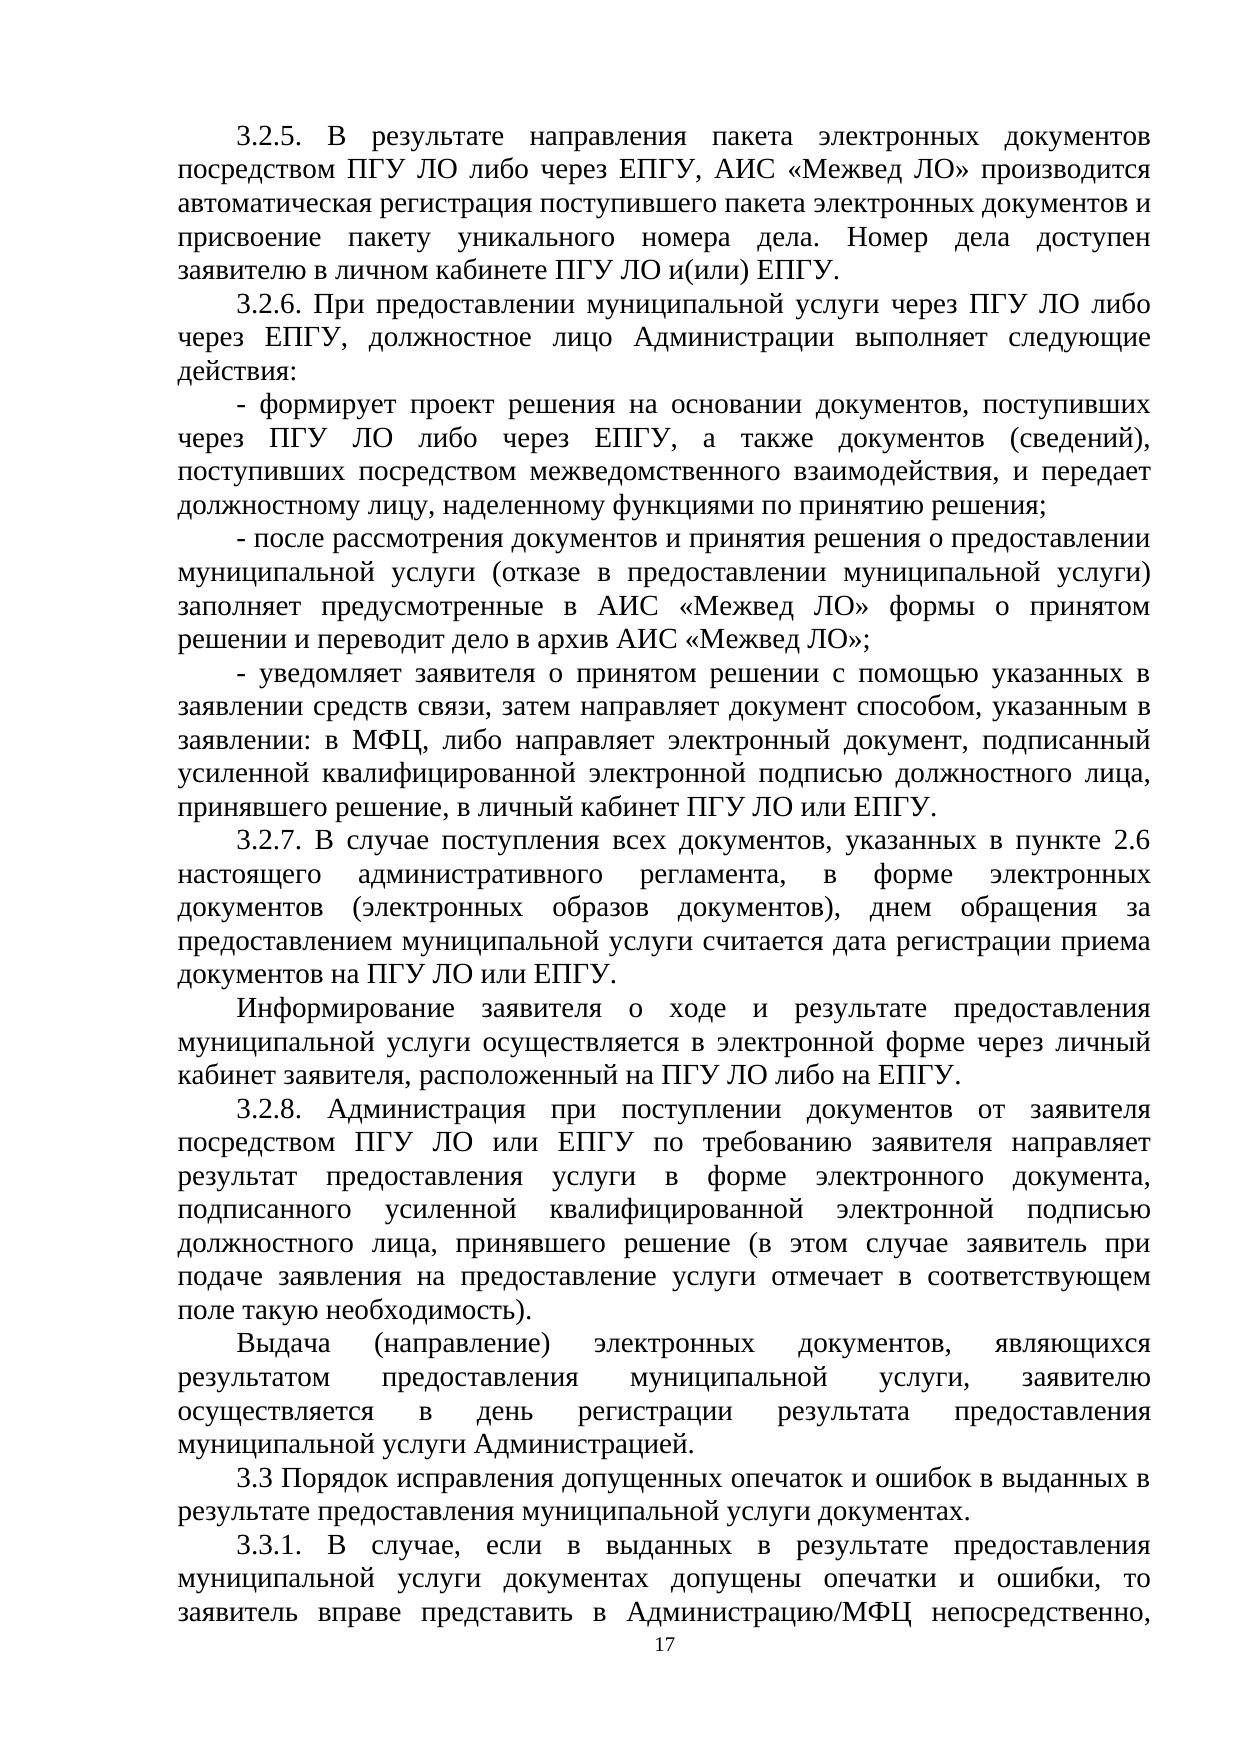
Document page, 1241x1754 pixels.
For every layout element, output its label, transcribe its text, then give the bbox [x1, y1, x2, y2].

text 3.2.5. В результате направления пакета электронных документов посредством ПГУ ЛО либо через ЕПГУ, АИС «Межвед ЛО» производится автоматическая регистрация поступившего пакета электронных документов и присвоение пакету уникального номера дела. Номер дела доступен заявителю в личном кабинете ПГУ ЛО и(или) ЕПГУ. [177, 118, 1152, 286]
text - после рассмотрения документов и принятия решения о предоставлении муниципальной услуги (отказе в предоставлении муниципальной услуги) заполняет предусмотренные в АИС «Межвед ЛО» формы о принятом решении и переводит дело в архив АИС «Межвед ЛО»; [177, 521, 1152, 655]
text - формирует проект решения на основании документов, поступивших через ПГУ ЛО либо через ЕПГУ, а также документов (сведений), поступивших посредством межведомственного взаимодействия, и передает должностному лицу, наделенному функциями по принятию решения; [177, 386, 1152, 521]
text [177, 1527, 1152, 1627]
text Информирование заявителя о ходе и результате предоставления муниципальной услуги осуществляется в электронной форме через личный кабинет заявителя, расположенный на ПГУ ЛО либо на ЕПГУ. [177, 990, 1152, 1091]
text 3.2.7. В случае поступления всех документов, указанных в пункте 2.6 настоящего административного регламента, в форме электронных документов (электронных образов документов), днем обращения за предоставлением муниципальной услуги считается дата регистрации приема документов на ПГУ ЛО или ЕПГУ. [177, 822, 1152, 990]
text 3.2.8. Администрация при поступлении документов от заявителя посредством ПГУ ЛО или ЕПГУ по требованию заявителя направляет результат предоставления услуги в форме электронного документа, подписанного усиленной квалифицированной электронной подписью должностного лица, принявшего решение (в этом случае заявитель при подаче заявления на предоставление услуги отмечает в соответствующем поле такую необходимость). [177, 1091, 1152, 1326]
text Выдача (направление) электронных документов, являющихся результатом предоставления муниципальной услуги, заявителю осуществляется в день регистрации результата предоставления муниципальной услуги Администрацией. [177, 1326, 1152, 1460]
text 3.2.6. При предоставлении муниципальной услуги через ПГУ ЛО либо через ЕПГУ, должностное лицо Администрации выполняет следующие действия: [177, 286, 1152, 386]
text 3.3 Порядок исправления допущенных опечаток и ошибок в выданных в результате предоставления муниципальной услуги документах. [177, 1460, 1152, 1527]
text - уведомляет заявителя о принятом решении с помощью указанных в заявлении средств связи, затем направляет документ способом, указанным в заявлении: в МФЦ, либо направляет электронный документ, подписанный усиленной квалифицированной электронной подписью должностного лица, принявшего решение, в личный кабинет ПГУ ЛО или ЕПГУ. [177, 655, 1152, 822]
